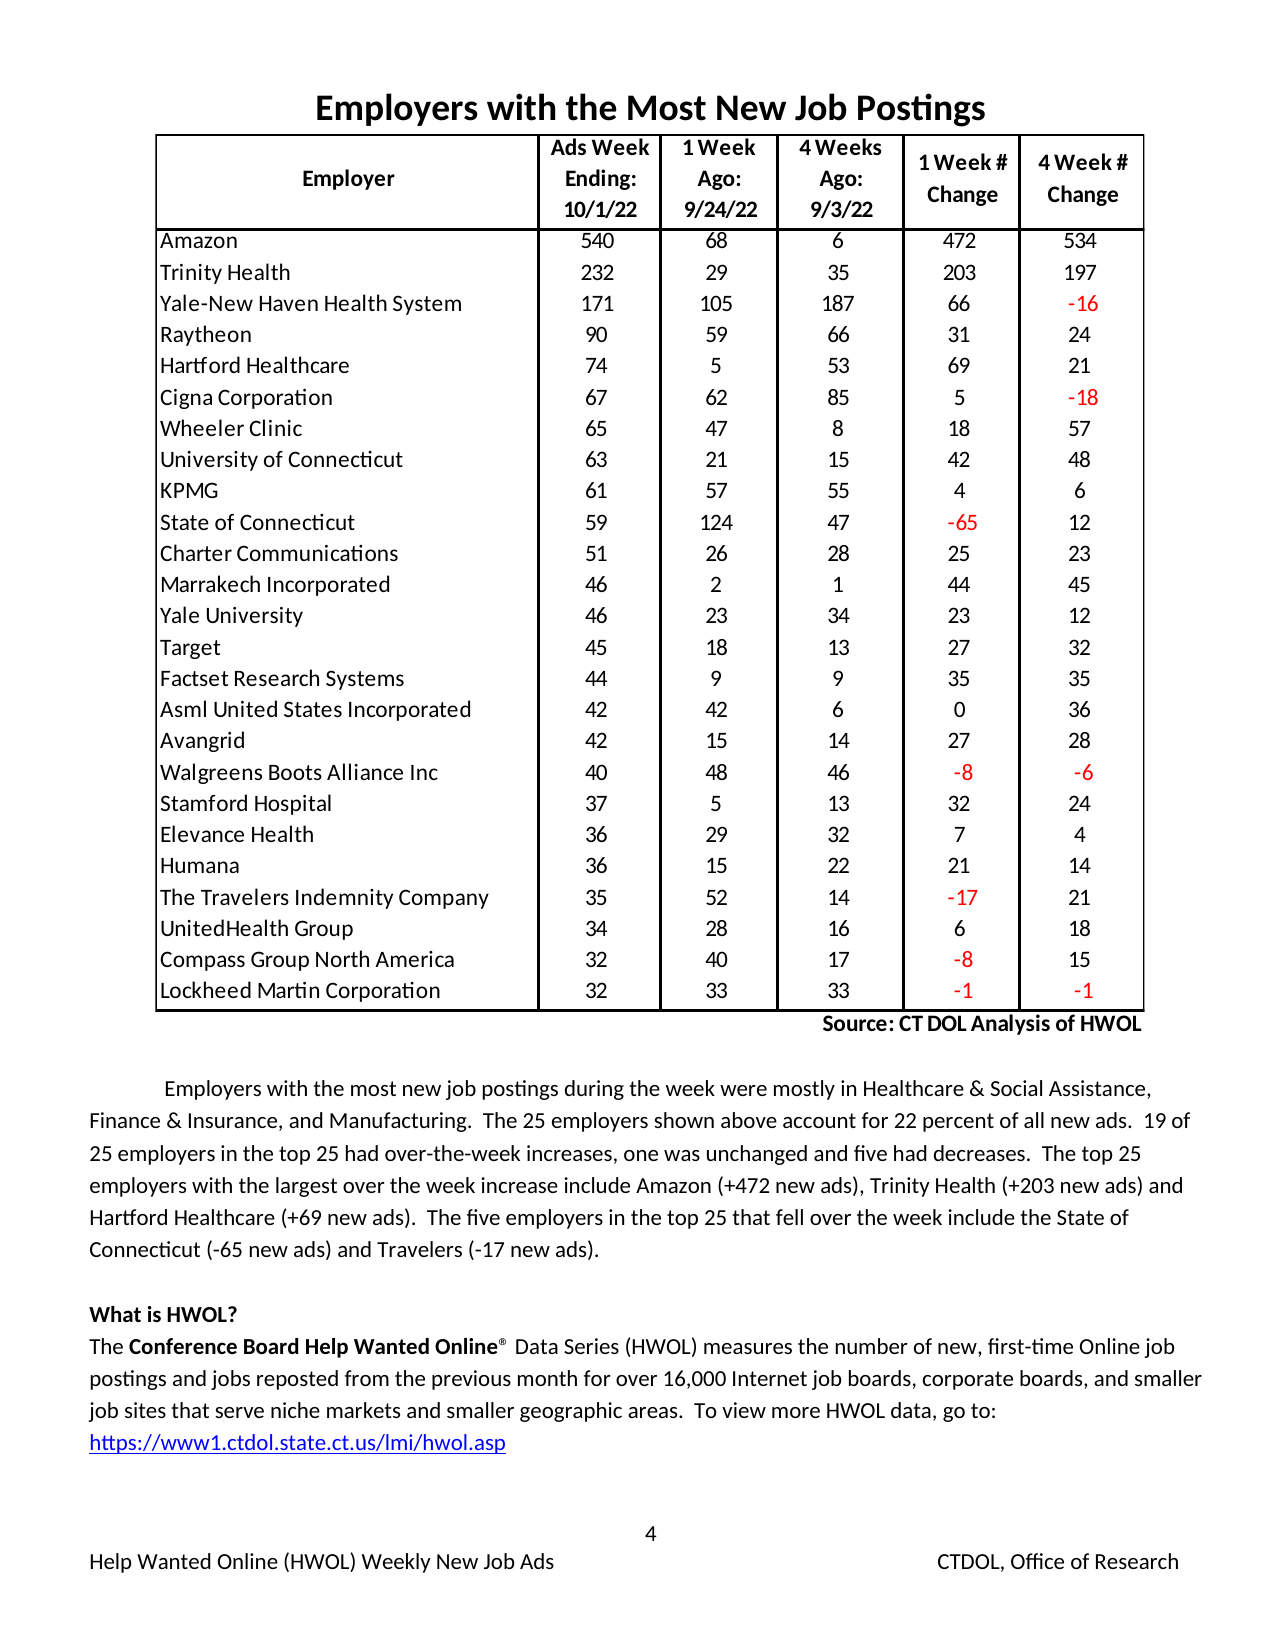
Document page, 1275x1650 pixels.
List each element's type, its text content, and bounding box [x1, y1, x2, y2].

text Employers with the most new job postings during the week were mostly in Healthcare & Social Assistance, Finance & Insurance, and Manufacturing. The 25 employers shown above account for 22 percent of all new ads. 19 of 25 employers in the top 25 had over-the-week increases, one was unchanged and five had decreases. The top 25 employers with the largest over the week increase include Amazon (+472 new ads), Trinity Health (+203 new ads) and Hartford Healthcare (+69 new ads). The five employers in the top 25 that fell over the week include the State of Connecticut (-65 new ads) and Travelers (-17 new ads). What is HWOL? The Conference Board Help Wanted Online® Data Series (HWOL) measures the number of new, first-time Online job postings and jobs reposted from the previous month for over 16,000 Internet job boards, corporate boards, and smaller job sites that serve niche markets and smaller geographic areas. To view more HWOL data, go to: https://www1.ctdol.state.ct.us/lmi/hwol.asp [89, 1074, 1212, 1457]
text Employers with the Most New Job Postings [89, 84, 1212, 1049]
